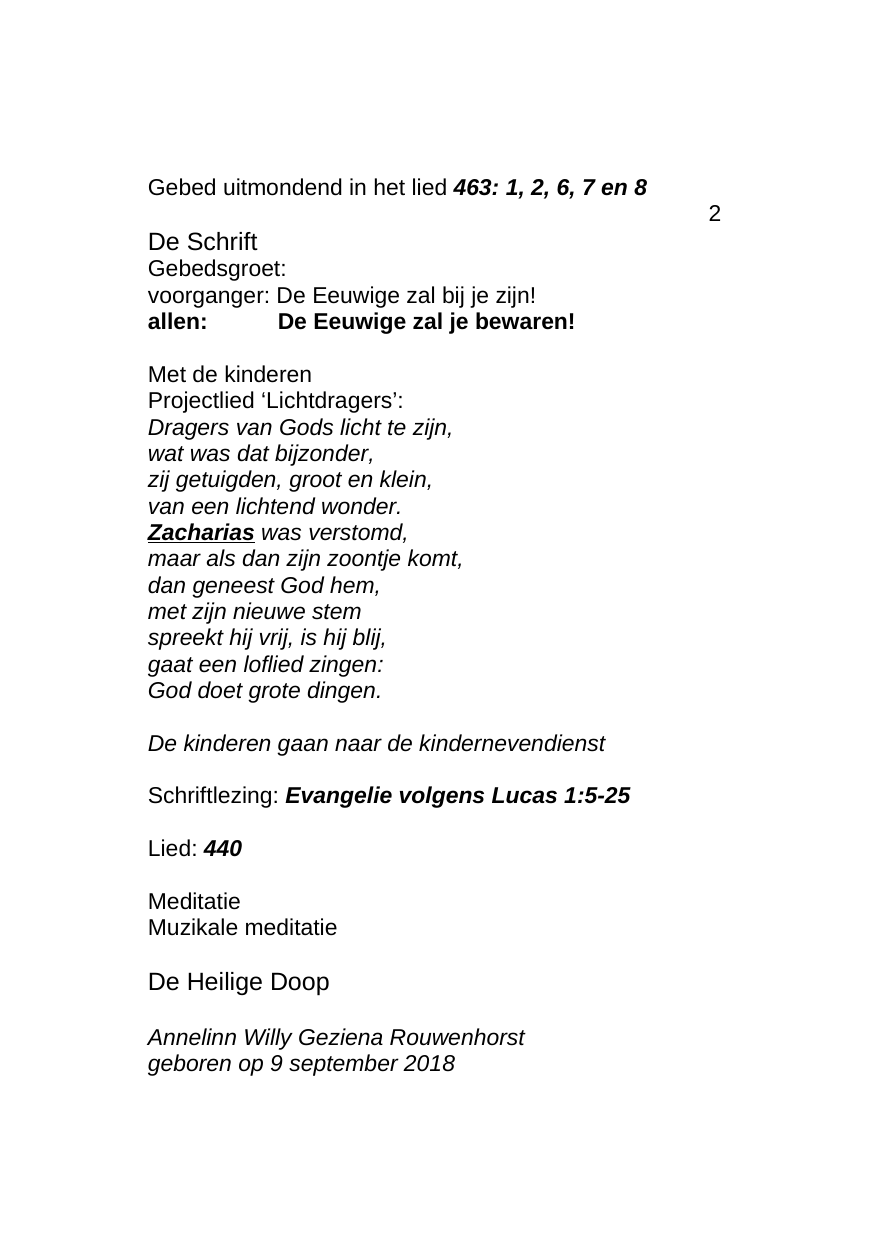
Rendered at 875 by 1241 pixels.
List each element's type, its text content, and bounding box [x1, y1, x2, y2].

text 2 [148, 200, 726, 227]
text gaat een loflied zingen: [148, 651, 726, 677]
text God doet grote dingen. [148, 677, 726, 703]
text Dragers van Gods licht te zijn, [148, 413, 726, 440]
text Projectlied ‘Lichtdragers’: [148, 387, 726, 413]
text zij getuigden, groot en klein, [148, 466, 726, 493]
text Lied: 440 [148, 835, 726, 862]
text wat was dat bijzonder, [148, 440, 726, 466]
text dan geneest God hem, [148, 572, 726, 598]
text De Heilige Doop [148, 967, 726, 996]
text van een lichtend wonder. [148, 493, 726, 519]
text Muzikale meditatie [148, 914, 726, 941]
text allen: De Eeuwige zal je bewaren! [148, 308, 726, 334]
text maar als dan zijn zoontje komt, [148, 545, 726, 572]
text De kinderen gaan naar de kindernevendienst [148, 730, 726, 756]
text Met de kinderen [148, 361, 726, 387]
text Meditatie [148, 888, 726, 914]
text voorganger: De Eeuwige zal bij je zijn! [148, 282, 726, 308]
text Gebed uitmondend in het lied 463: 1, 2, 6, 7 en 8 [148, 174, 726, 200]
text Gebedsgroet: [148, 255, 726, 282]
text Zacharias was verstomd, [148, 519, 726, 545]
text met zijn nieuwe stem [148, 598, 726, 624]
text Annelinn Willy Geziena Rouwenhorst [148, 1024, 726, 1050]
text spreekt hij vrij, is hij blij, [148, 624, 726, 651]
text De Schrift [148, 227, 726, 255]
text geboren op 9 september 2018 [148, 1050, 726, 1076]
text Schriftlezing: Evangelie volgens Lucas 1:5-25 [148, 782, 726, 809]
